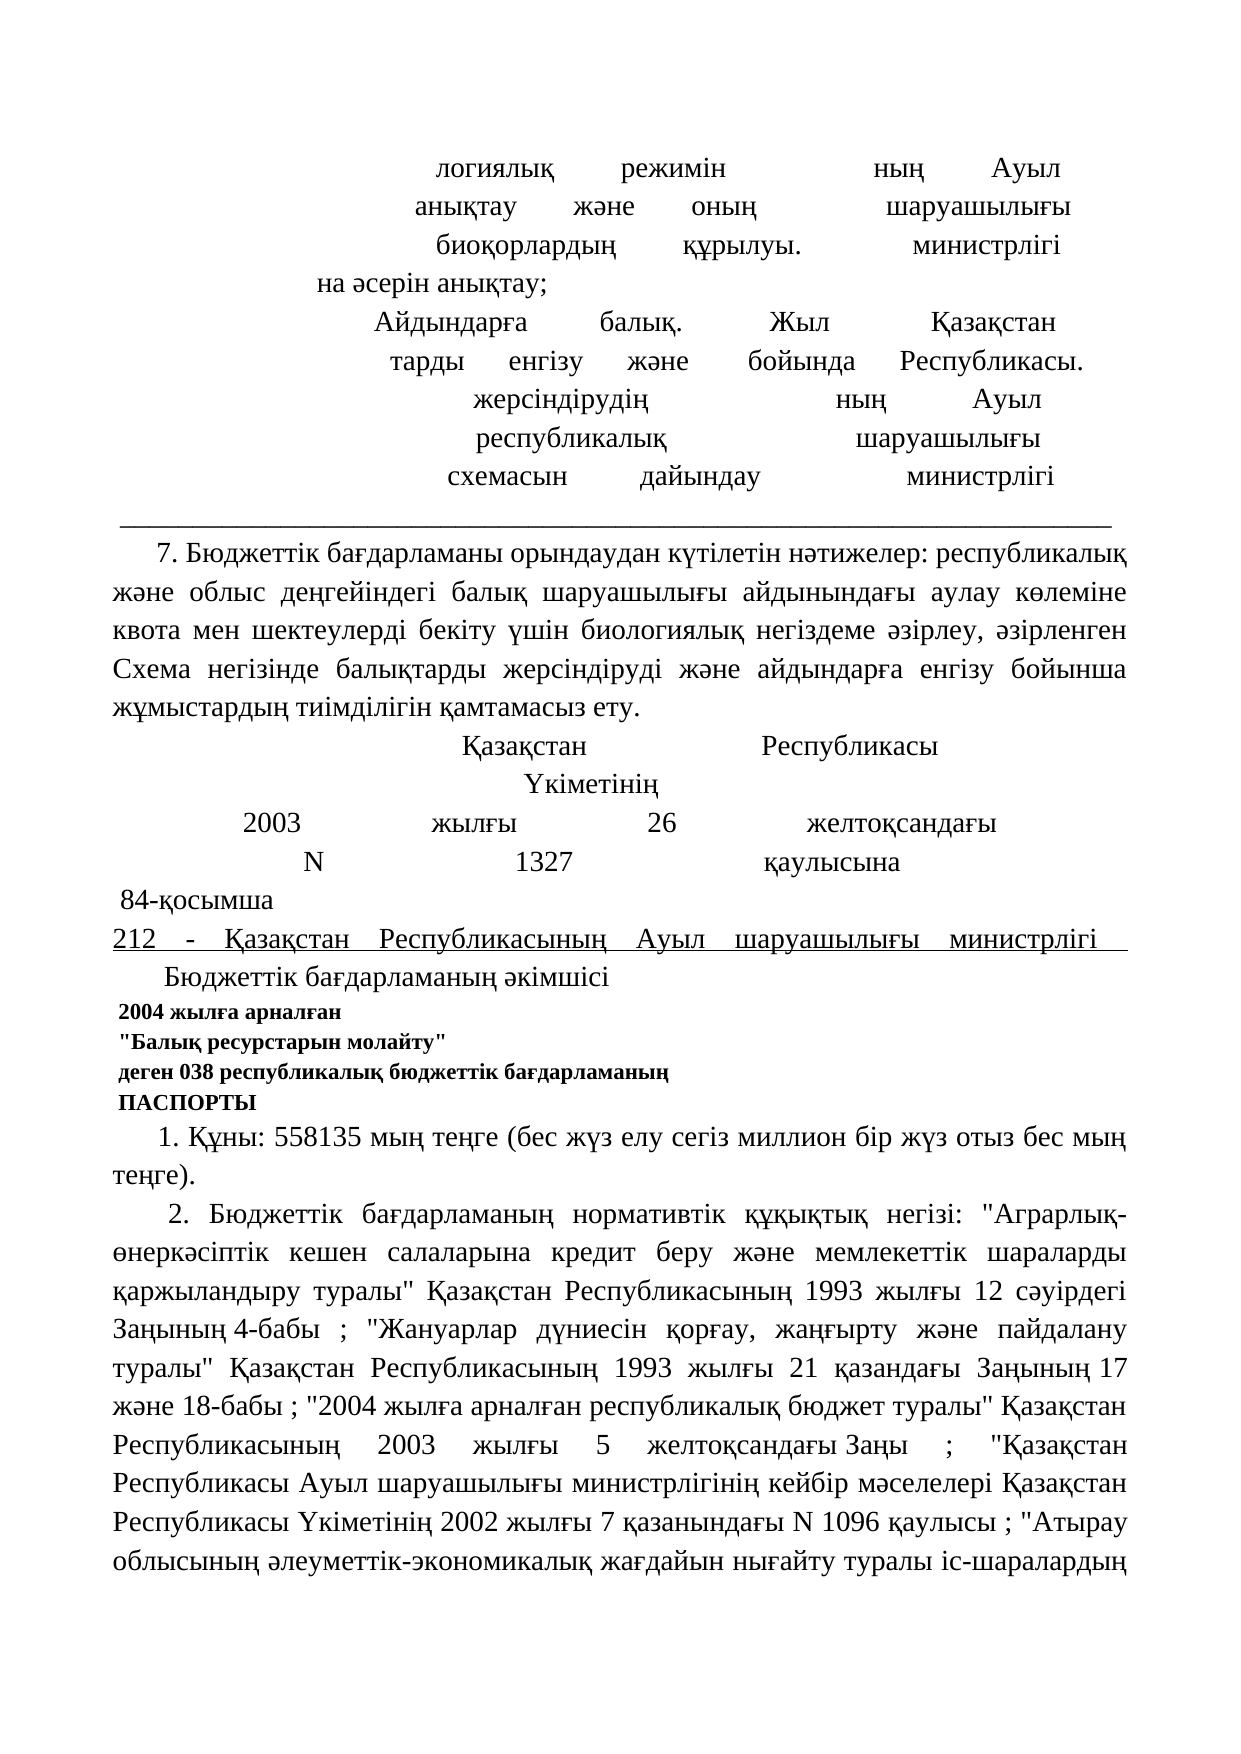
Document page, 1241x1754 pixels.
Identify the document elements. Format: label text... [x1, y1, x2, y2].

text 2004 жылға арналған "Балық ресурстарын молайту" деген 038 республикалық бюджеттiк бағдарламаның ПАСПОРТЫ [112, 998, 1128, 1115]
text 7. Бюджеттiк бағдарламаны орындаудан күтiлетiн нәтижелер: республикалық және облыс деңгейiндегi балық шаруашылығы айдынындағы аулау көлемiне квота мен шектеулердi бекiту үшiн биологиялық негiздеме әзiрлеу, әзiрленген Схема негiзiнде балықтарды жерсiндiрудi және айдындарға енгiзу бойынша жұмыстардың тиiмдiлiгiн қамтамасыз ету. [112, 535, 1128, 723]
text 212 - Қазақстан Республикасының Ауыл шаруашылығы министрлігі Бюджеттік бағдарламаның әкімшісі [112, 951, 1128, 993]
text 212 - Қазақстан Республикасының Ауыл шаруашылығы министрлігі Бюджеттік бағдарламаның әкімшісі [112, 921, 1128, 950]
text Қазақстан Республикасы Yкiметiнiң 2003 жылғы 26 желтоқсандағы N 1327 қаулысына 84-қосымша [112, 728, 1128, 916]
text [112, 150, 1128, 299]
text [112, 1119, 1128, 1576]
text Айдындарға балық. Жыл Қазақстан тарды енгiзу және бойында Республикасы. жерсiндiрудiң ның Ауыл республикалық шаруашылығы схемасын дайындау министрлiгi ____________________________________________________________________ [112, 304, 1128, 530]
